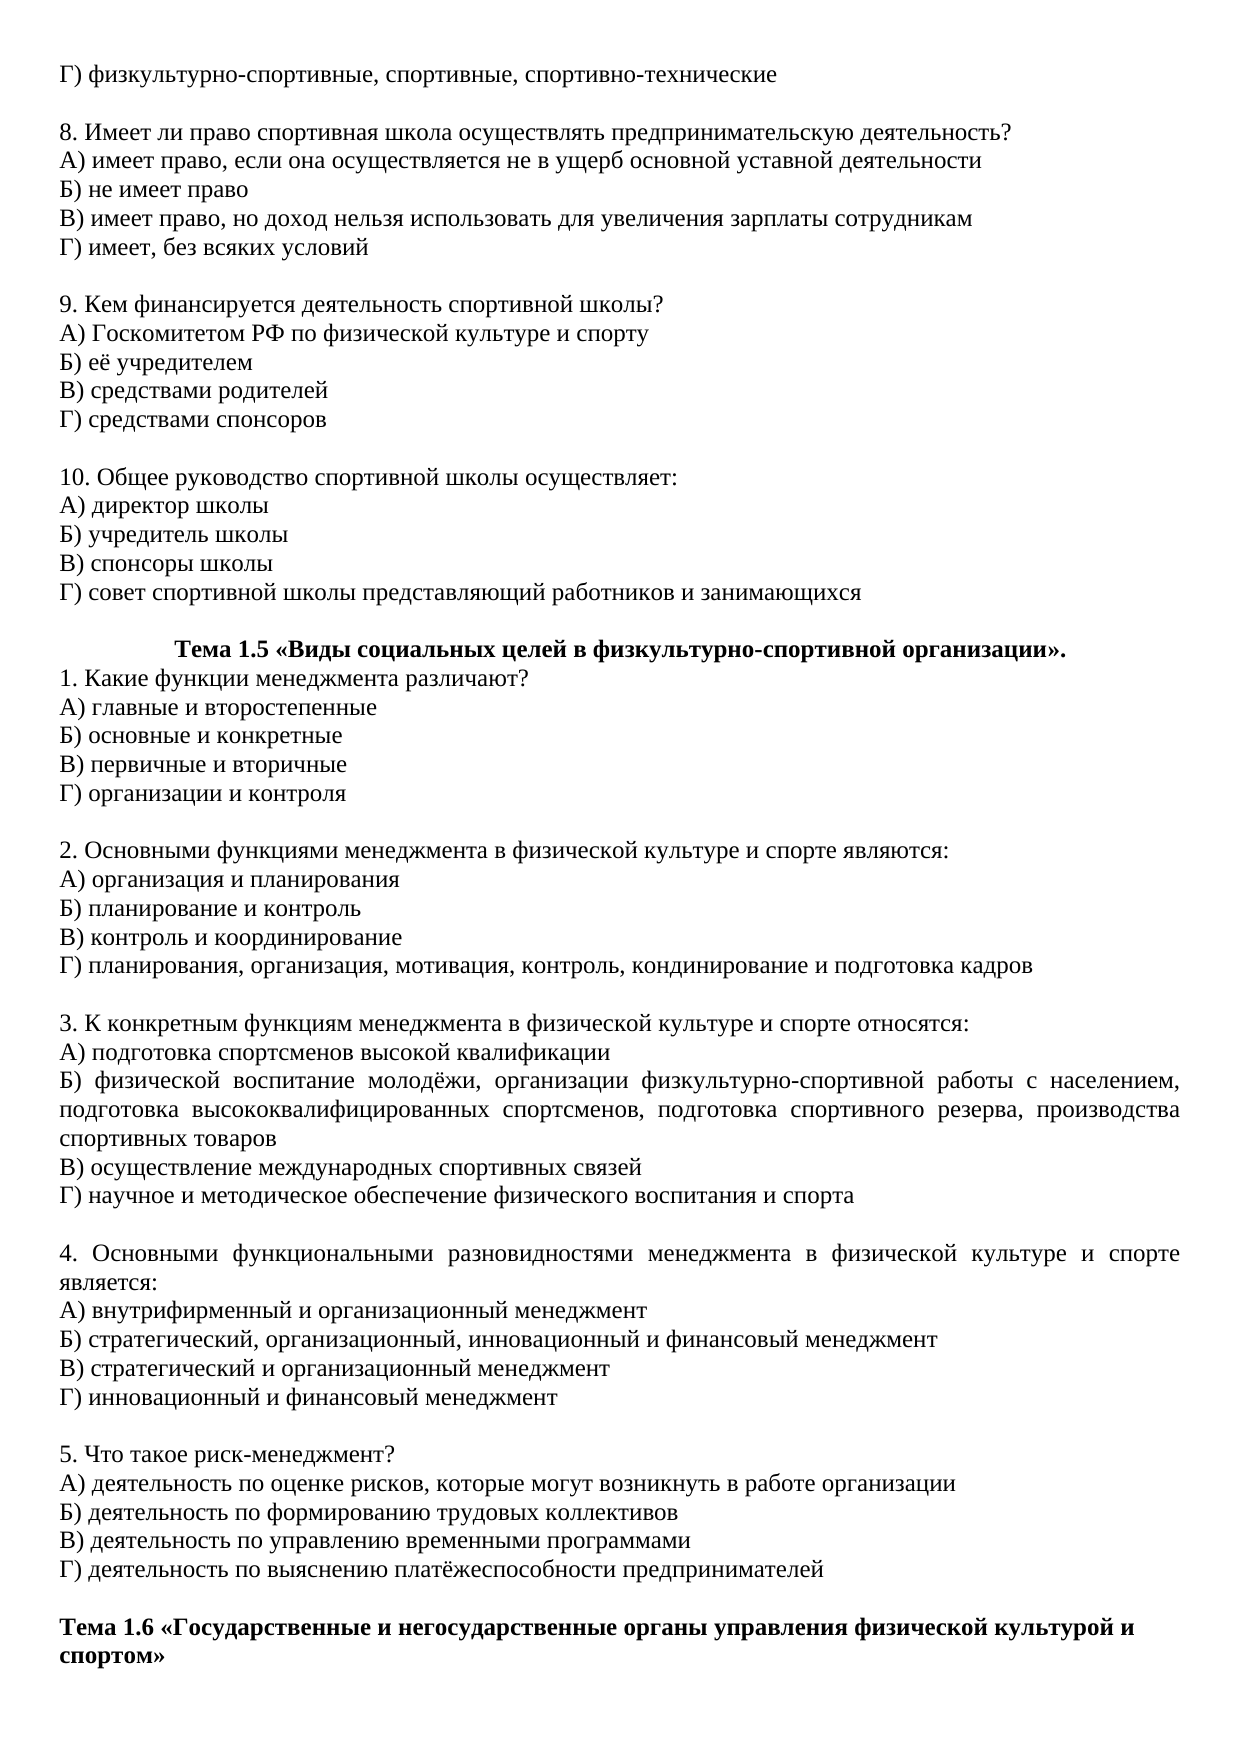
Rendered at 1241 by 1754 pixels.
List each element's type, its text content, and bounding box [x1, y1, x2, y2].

text Г) имеет, без всяких условий [59, 232, 1181, 260]
text А) Госкомитетом РФ по физической культуре и спорту [59, 318, 1181, 347]
text В) стратегический и организационный менеджмент [59, 1353, 1181, 1382]
text Г) организации и контроля [59, 778, 1181, 807]
text Б) стратегический, организационный, инновационный и финансовый менеджмент [59, 1324, 1181, 1353]
text Г) средствами спонсоров [59, 404, 1181, 433]
text А) внутрифирменный и организационный менеджмент [59, 1295, 1181, 1324]
text Г) научное и методическое обеспечение физического воспитания и спорта [59, 1180, 1181, 1209]
text Б) основные и конкретные [59, 720, 1181, 749]
text А) деятельность по оценке рисков, которые могут возникнуть в работе организации [59, 1468, 1181, 1497]
text В) деятельность по управлению временными программами [59, 1525, 1181, 1554]
text Г) физкультурно-спортивные, спортивные, спортивно-технические [59, 59, 1181, 88]
text 9. Кем финансируется деятельность спортивной школы? [59, 289, 1181, 318]
text Г) деятельность по выяснению платёжеспособности предпринимателей [59, 1554, 1181, 1583]
text А) главные и второстепенные [59, 692, 1181, 720]
text А) подготовка спортсменов высокой квалификации [59, 1037, 1181, 1065]
text Г) инновационный и финансовый менеджмент [59, 1382, 1181, 1410]
text В) контроль и координирование [59, 922, 1181, 950]
text 8. Имеет ли право спортивная школа осуществлять предпринимательскую деятельность? [59, 117, 1181, 145]
text А) организация и планирования [59, 864, 1181, 893]
text 10. Общее руководство спортивной школы осуществляет: [59, 462, 1181, 490]
text А) директор школы [59, 490, 1181, 519]
text А) имеет право, если она осуществляется не в ущерб основной уставной деятельности [59, 145, 1181, 174]
text 5. Что такое риск-менеджмент? [59, 1439, 1181, 1468]
text Б) физической воспитание молодёжи, организации физкультурно-спортивной работы с населением, подготовка высококвалифицированных спортсменов, подготовка спортивного резерва, производства спортивных товаров [59, 1065, 1181, 1152]
text Б) учредитель школы [59, 519, 1181, 548]
text Б) её учредителем [59, 347, 1181, 375]
text В) имеет право, но доход нельзя использовать для увеличения зарплаты сотрудникам [59, 203, 1181, 232]
text 3. К конкретным функциям менеджмента в физической культуре и спорте относятся: [59, 1008, 1181, 1037]
text 1. Какие функции менеджмента различают? [59, 663, 1181, 692]
text В) средствами родителей [59, 375, 1181, 404]
text В) первичные и вторичные [59, 749, 1181, 778]
text Тема 1.6 «Государственные и негосударственные органы управления физической культурой и спортом» [59, 1612, 1181, 1669]
text Б) деятельность по формированию трудовых коллективов [59, 1497, 1181, 1525]
text Г) планирования, организация, мотивация, контроль, кондинирование и подготовка кадров [59, 950, 1181, 979]
text В) осуществление международных спортивных связей [59, 1152, 1181, 1180]
text Б) не имеет право [59, 174, 1181, 203]
text Б) планирование и контроль [59, 893, 1181, 922]
text Г) совет спортивной школы представляющий работников и занимающихся [59, 577, 1181, 605]
text Тема 1.5 «Виды социальных целей в физкультурно-спортивной организации». [59, 634, 1181, 663]
text В) спонсоры школы [59, 548, 1181, 577]
text 2. Основными функциями менеджмента в физической культуре и спорте являются: [59, 835, 1181, 864]
text 4. Основными функциональными разновидностями менеджмента в физической культуре и спорте является: [59, 1238, 1181, 1295]
